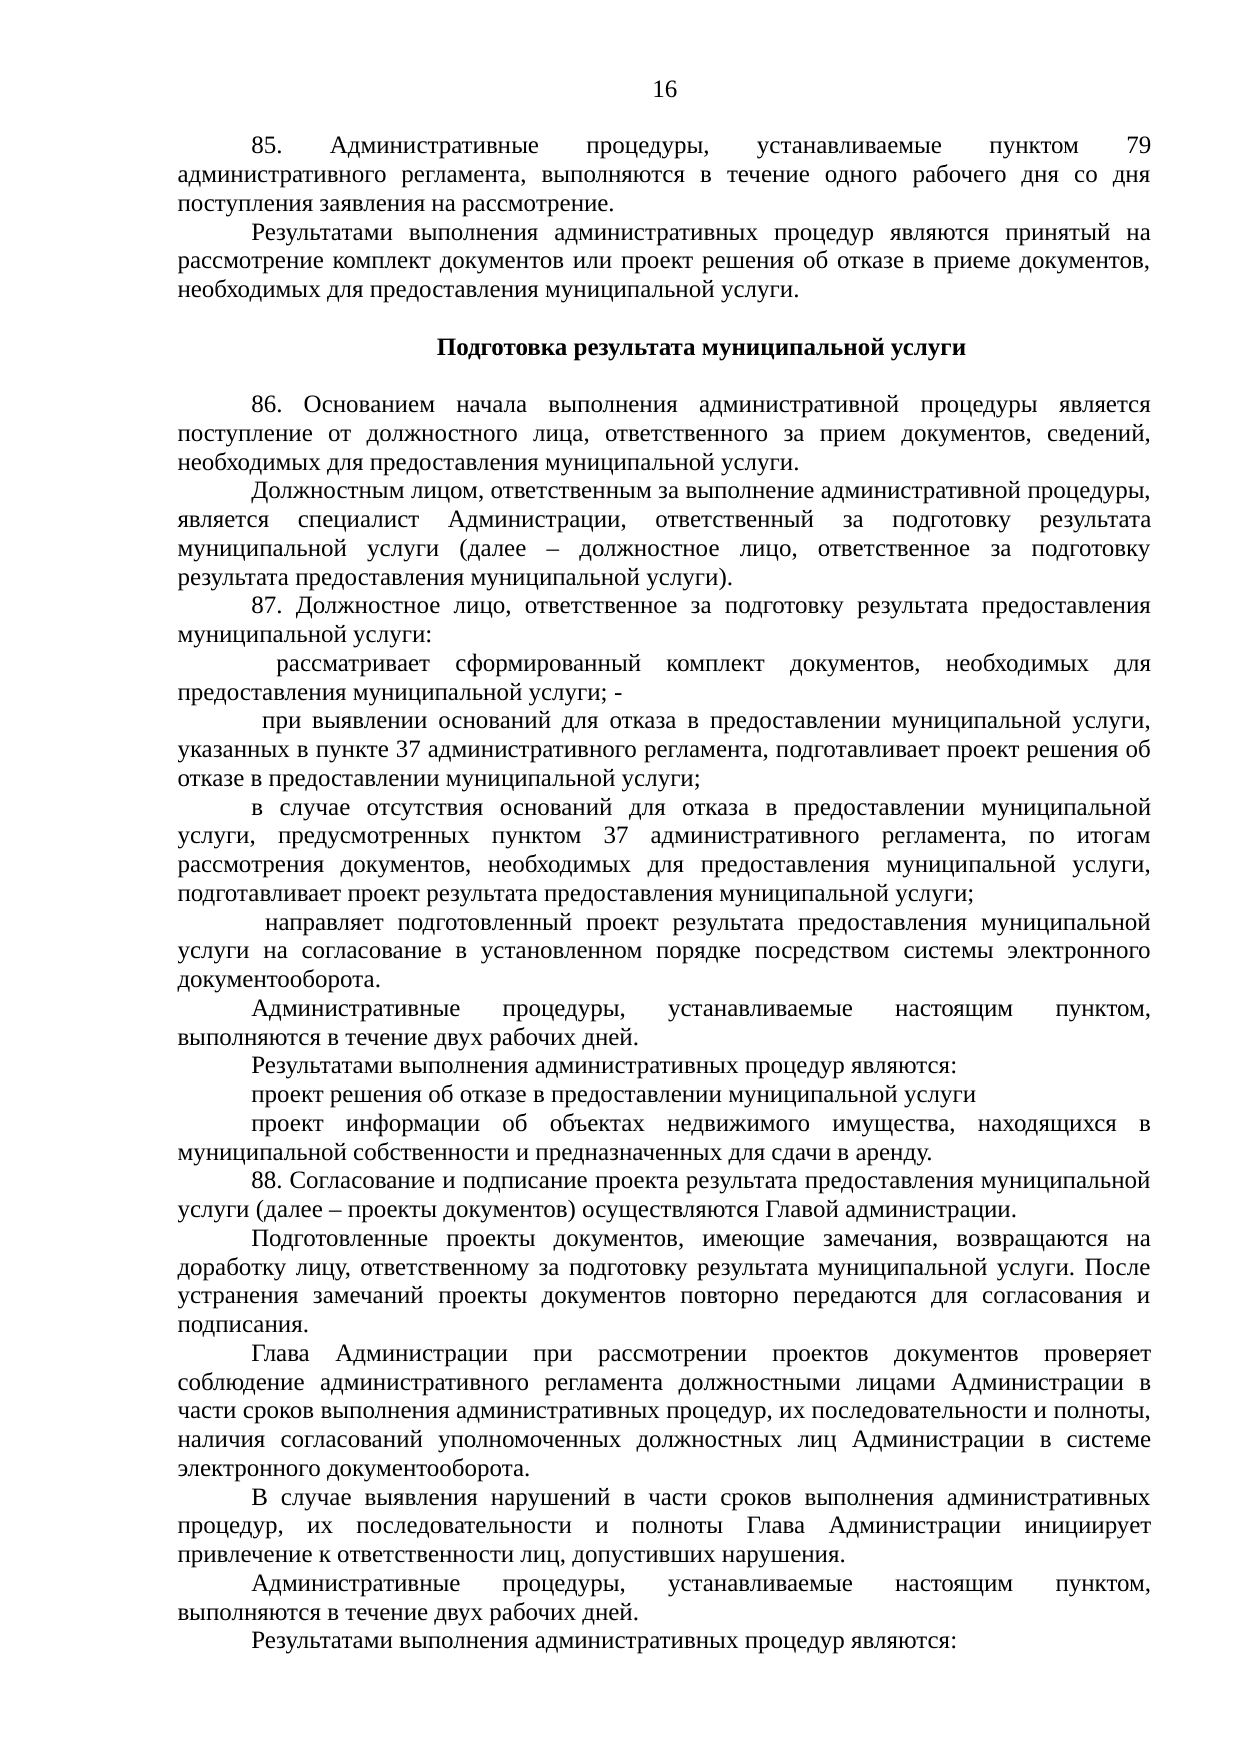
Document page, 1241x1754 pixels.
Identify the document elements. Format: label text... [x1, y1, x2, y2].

text проект информации об объектах недвижимого имущества, находящихся в муниципальной собственности и предназначенных для сдачи в аренду. [177, 1108, 1152, 1166]
text 86. Основанием начала выполнения административной процедуры является поступление от должностного лица, ответственного за прием документов, сведений, необходимых для предоставления муниципальной услуги. [177, 389, 1152, 476]
text в случае отсутствия оснований для отказа в предоставлении муниципальной услуги, предусмотренных пунктом 37 административного регламента, по итогам рассмотрения документов, необходимых для предоставления муниципальной услуги, подготавливает проект результата предоставления муниципальной услуги; [177, 792, 1152, 907]
text 87. Должностное лицо, ответственное за подготовку результата предоставления муниципальной услуги: [177, 591, 1152, 648]
text 85. Административные процедуры, устанавливаемые пунктом 79 административного регламента, выполняются в течение одного рабочего дня со дня поступления заявления на рассмотрение. [177, 131, 1152, 217]
text Подготовка результата муниципальной услуги [177, 332, 1152, 361]
text Результатами выполнения административных процедур являются: [177, 1051, 1152, 1079]
text В случае выявления нарушений в части сроков выполнения административных процедур, их последовательности и полноты Глава Администрации инициирует привлечение к ответственности лиц, допустивших нарушения. [177, 1482, 1152, 1568]
text Подготовленные проекты документов, имеющие замечания, возвращаются на доработку лицу, ответственному за подготовку результата муниципальной услуги. После устранения замечаний проекты документов повторно передаются для согласования и подписания. [177, 1223, 1152, 1338]
text Должностным лицом, ответственным за выполнение административной процедуры, является специалист Администрации, ответственный за подготовку результата муниципальной услуги (далее – должностное лицо, ответственное за подготовку результата предоставления муниципальной услуги). [177, 476, 1152, 591]
text Результатами выполнения административных процедур являются принятый на рассмотрение комплект документов или проект решения об отказе в приеме документов, необходимых для предоставления муниципальной услуги. [177, 217, 1152, 303]
text проект решения об отказе в предоставлении муниципальной услуги [177, 1079, 1152, 1108]
text Глава Администрации при рассмотрении проектов документов проверяет соблюдение административного регламента должностными лицами Администрации в части сроков выполнения административных процедур, их последовательности и полноты, наличия согласований уполномоченных должностных лиц Администрации в системе электронного документооборота. [177, 1338, 1152, 1482]
text при выявлении оснований для отказа в предоставлении муниципальной услуги, указанных в пункте 37 административного регламента, подготавливает проект решения об отказе в предоставлении муниципальной услуги; [177, 706, 1152, 792]
text рассматривает сформированный комплект документов, необходимых для предоставления муниципальной услуги; - [177, 648, 1152, 706]
text Административные процедуры, устанавливаемые настоящим пунктом, выполняются в течение двух рабочих дней. [177, 1568, 1152, 1626]
text 88. Согласование и подписание проекта результата предоставления муниципальной услуги (далее – проекты документов) осуществляются Главой администрации. [177, 1166, 1152, 1223]
text направляет подготовленный проект результата предоставления муниципальной услуги на согласование в установленном порядке посредством системы электронного документооборота. [177, 907, 1152, 993]
text Административные процедуры, устанавливаемые настоящим пунктом, выполняются в течение двух рабочих дней. [177, 993, 1152, 1051]
text Результатами выполнения административных процедур являются: [177, 1626, 1152, 1654]
